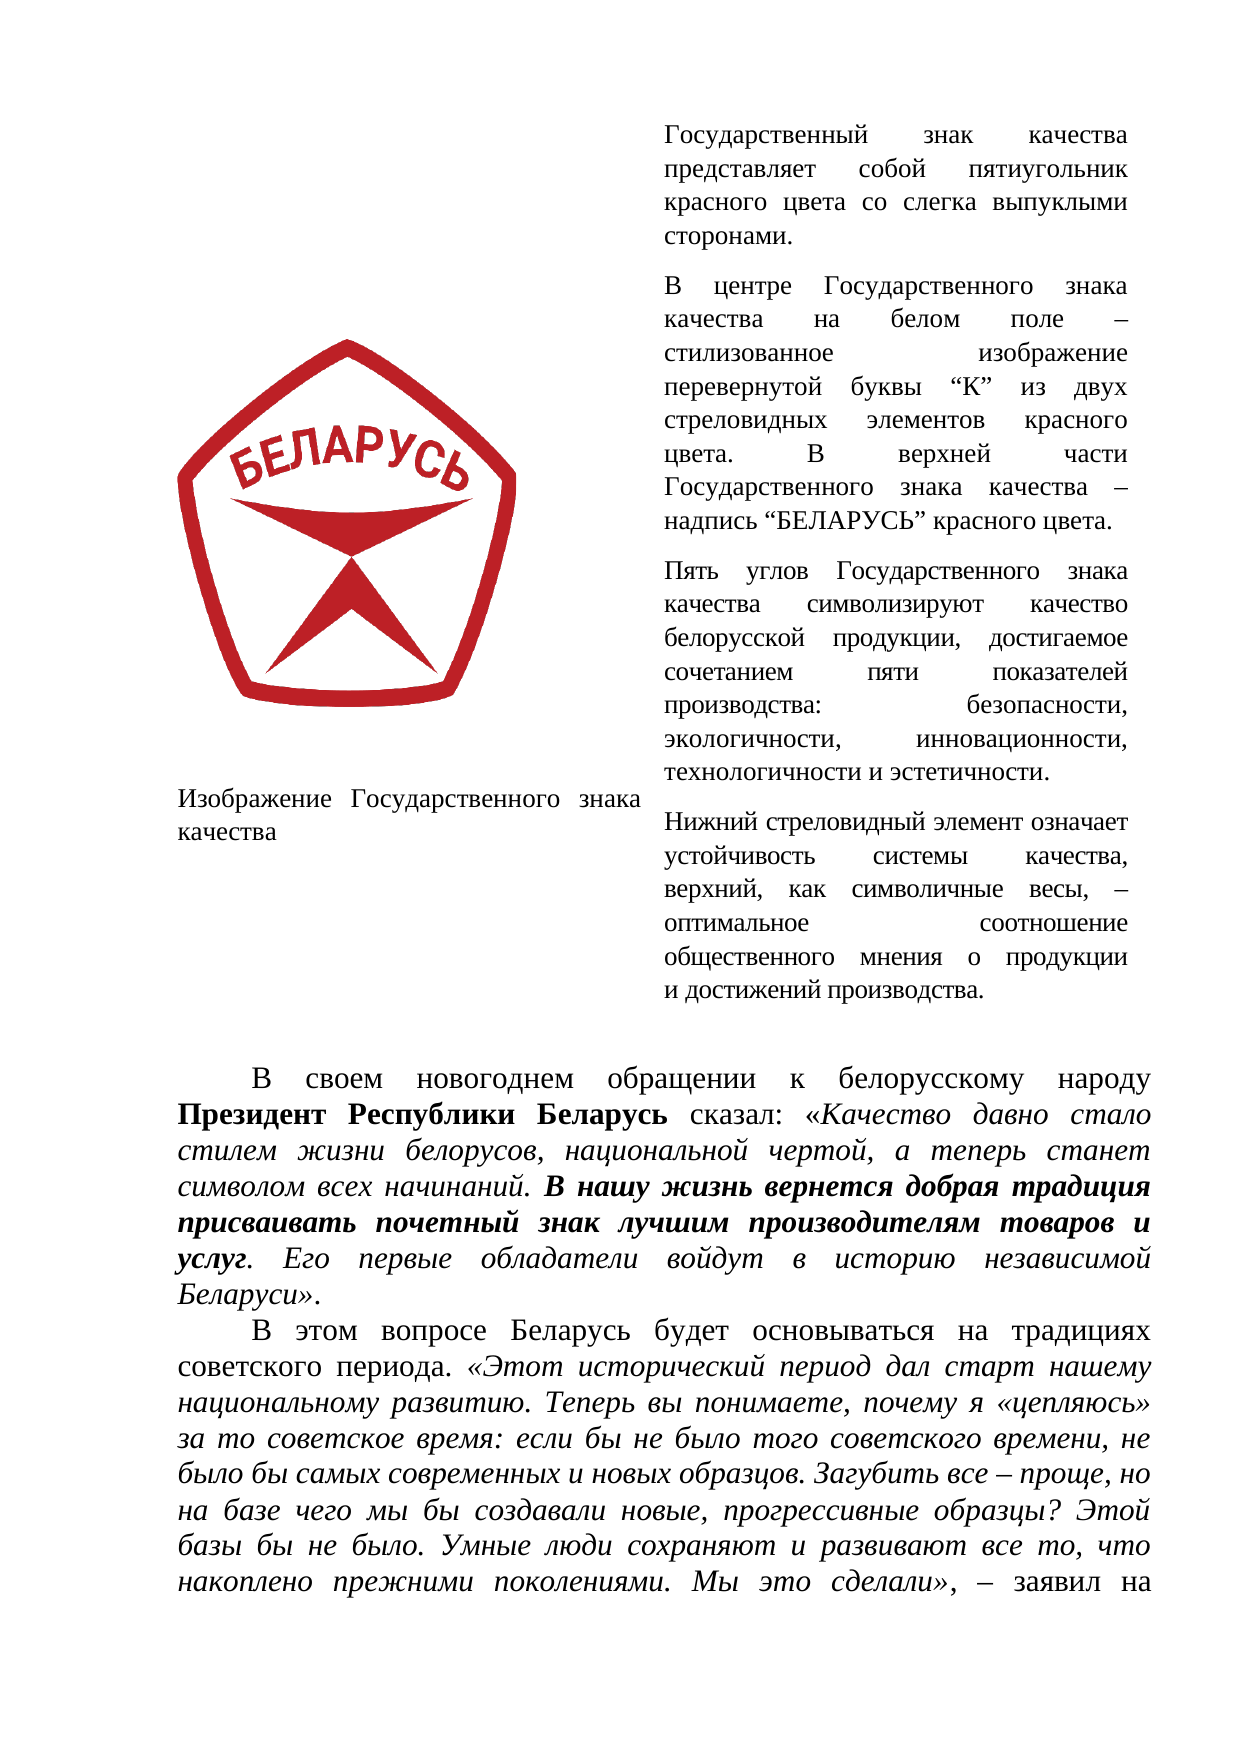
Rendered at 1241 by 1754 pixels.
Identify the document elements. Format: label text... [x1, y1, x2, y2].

table_header Государственный знак качества представляет собой пятиугольник красного цвета со слегка выпуклыми сторонами. В центре Государственного знака качества на белом поле – стилизованное изображение перевернутой буквы “К” из двух стреловидных элементов красного цвета. В верхней части Государственного знака качества – надпись “БЕЛАРУСЬ” красного цвета. Пять углов Государственного знака качества символизируют качество белорусской продукции, достигаемое сочетанием пяти показателей производства: безопасности, экологичности, инновационности, технологичности и эстетичности. Нижний стреловидный элемент означает устойчивость системы качества, верхний, как символичные весы, – оптимальное соотношение общественного мнения о продукции и достижений производства. [653, 118, 1139, 1023]
picture [177, 339, 517, 707]
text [177, 1311, 1152, 1598]
text В своем новогоднем обращении к белорусскому народу Президент Республики Беларусь сказал: «Качество давно стало стилем жизни белорусов, национальной чертой, а теперь станет символом всех начинаний. В нашу жизнь вернется добрая традиция присваивать почетный знак лучшим производителям товаров и услуг. Его первые обладатели войдут в историю независимой Беларуси». [177, 1059, 1152, 1311]
table_header Изображение Государственного знака качества [166, 118, 653, 1023]
